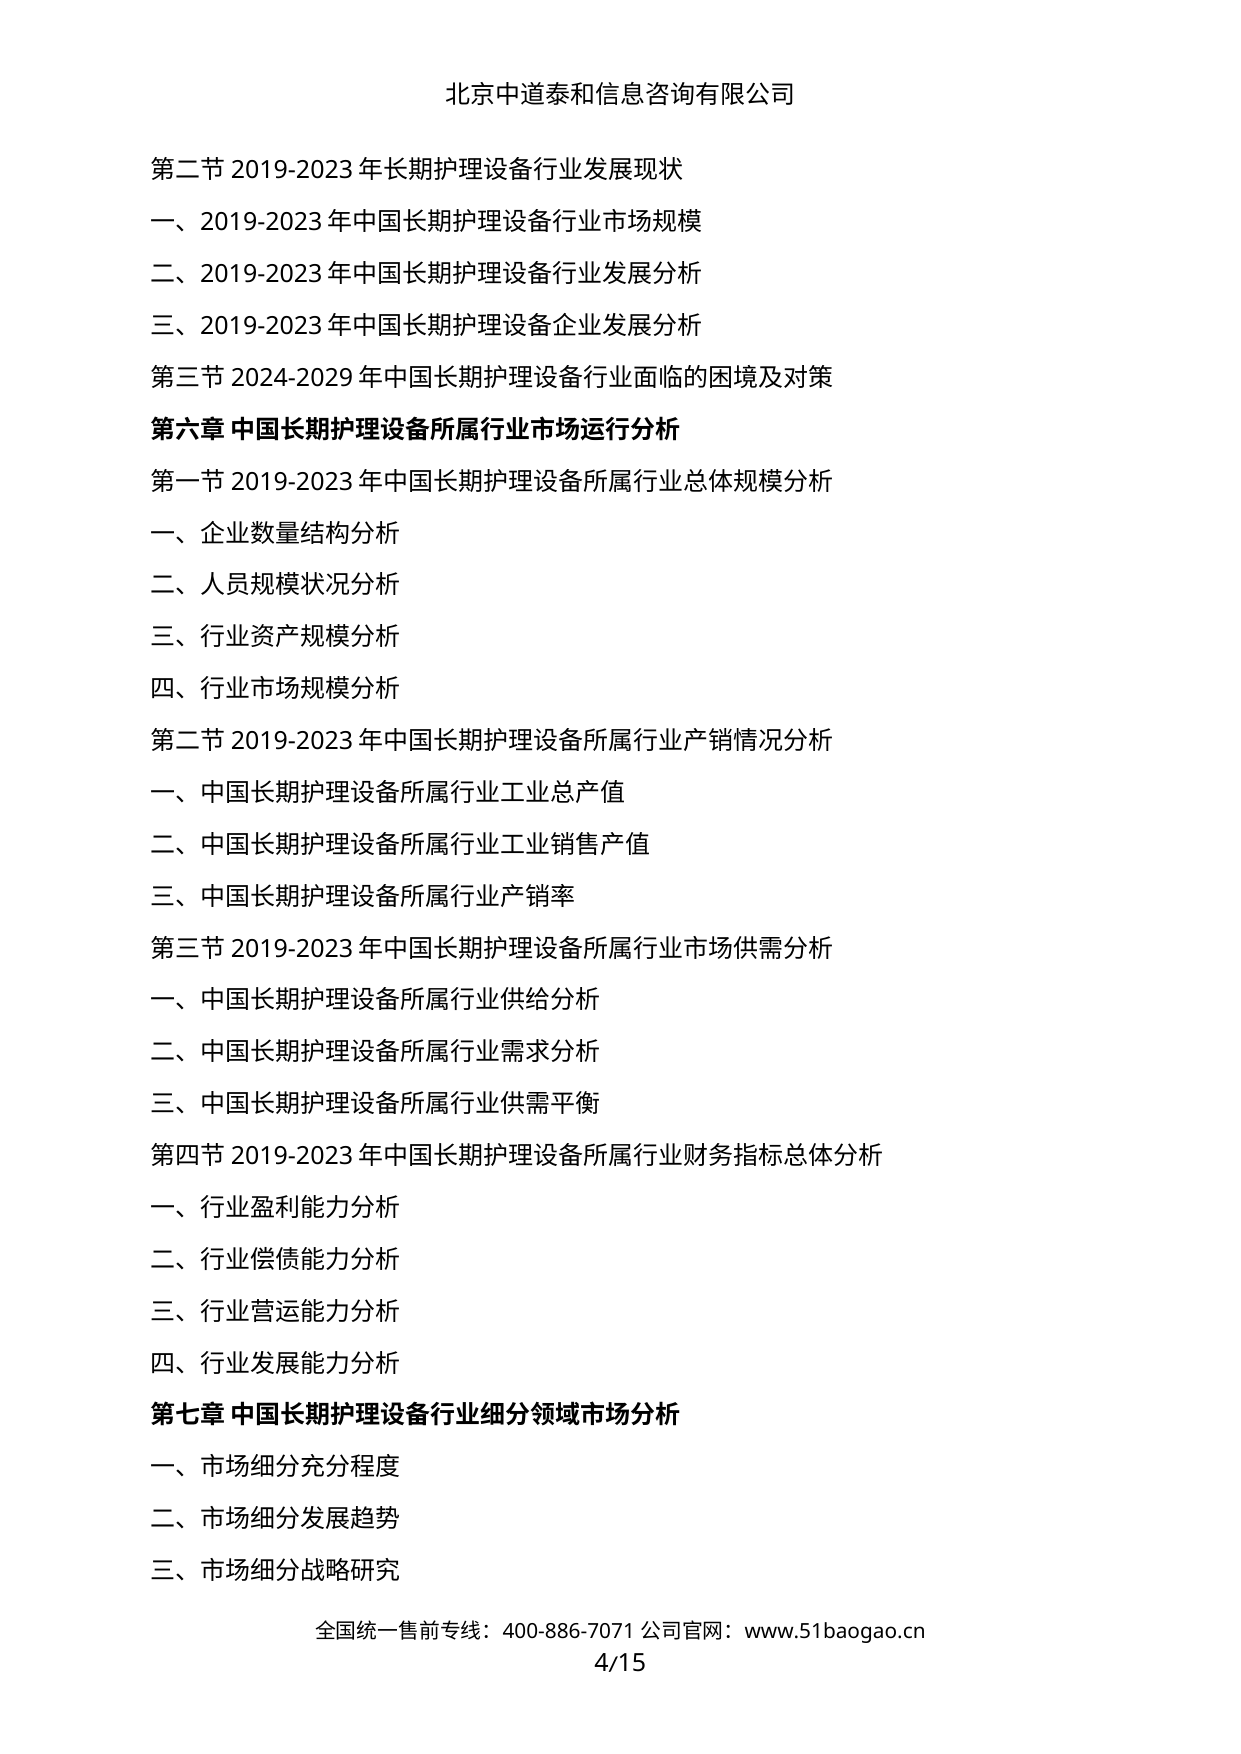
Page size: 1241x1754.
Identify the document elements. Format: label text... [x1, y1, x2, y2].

text 二、行业偿债能力分析 [150, 1239, 1090, 1276]
text 三、2019-2023年中国长期护理设备企业发展分析 [150, 306, 1090, 342]
text 一、市场细分充分程度 [150, 1447, 1090, 1483]
text 一、企业数量结构分析 [150, 513, 1090, 549]
text 第二节 2019-2023年长期护理设备行业发展现状 [150, 150, 1090, 186]
text 二、2019-2023年中国长期护理设备行业发展分析 [150, 254, 1090, 290]
text 第三节 2024-2029年中国长期护理设备行业面临的困境及对策 [150, 357, 1090, 394]
text 第七章 中国长期护理设备行业细分领域市场分析 [150, 1395, 1090, 1431]
text 三、市场细分战略研究 [150, 1551, 1090, 1587]
text 第三节 2019-2023年中国长期护理设备所属行业市场供需分析 [150, 928, 1090, 964]
text 三、中国长期护理设备所属行业产销率 [150, 876, 1090, 912]
text 一、中国长期护理设备所属行业供给分析 [150, 980, 1090, 1016]
text 四、行业发展能力分析 [150, 1343, 1090, 1379]
text 二、中国长期护理设备所属行业需求分析 [150, 1032, 1090, 1068]
text 第六章 中国长期护理设备所属行业市场运行分析 [150, 409, 1090, 446]
text 一、行业盈利能力分析 [150, 1187, 1090, 1224]
text 二、人员规模状况分析 [150, 565, 1090, 601]
text 二、中国长期护理设备所属行业工业销售产值 [150, 824, 1090, 861]
text 第二节 2019-2023年中国长期护理设备所属行业产销情况分析 [150, 721, 1090, 757]
text 一、2019-2023年中国长期护理设备行业市场规模 [150, 202, 1090, 238]
text 第一节 2019-2023年中国长期护理设备所属行业总体规模分析 [150, 461, 1090, 497]
text 三、行业营运能力分析 [150, 1291, 1090, 1327]
text 一、中国长期护理设备所属行业工业总产值 [150, 772, 1090, 809]
text 二、市场细分发展趋势 [150, 1499, 1090, 1535]
text 第四节 2019-2023年中国长期护理设备所属行业财务指标总体分析 [150, 1136, 1090, 1172]
text 三、行业资产规模分析 [150, 617, 1090, 653]
text 三、中国长期护理设备所属行业供需平衡 [150, 1084, 1090, 1120]
text 四、行业市场规模分析 [150, 669, 1090, 705]
